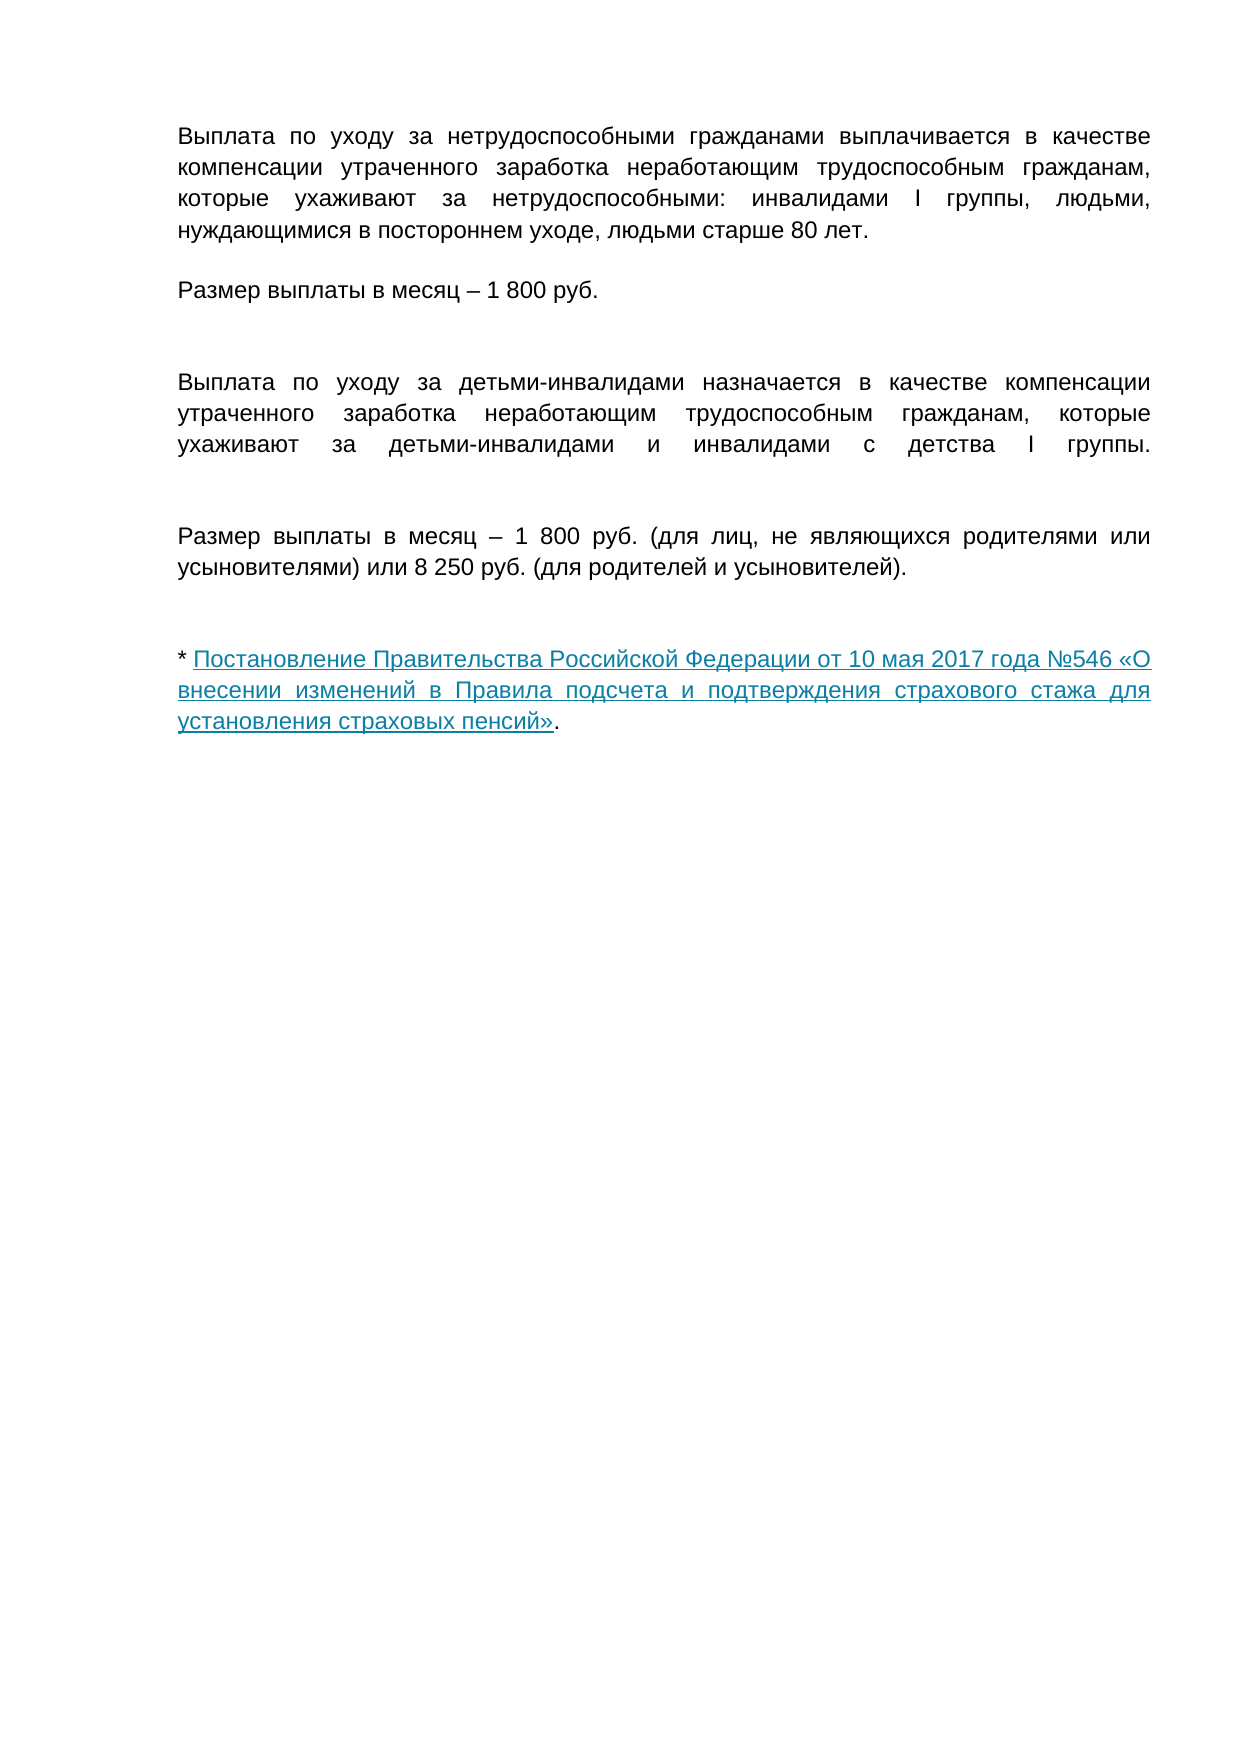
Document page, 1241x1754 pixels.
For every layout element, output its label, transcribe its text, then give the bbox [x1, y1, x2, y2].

picture [442, 654, 447, 667]
picture [235, 654, 240, 667]
text * Постановление Правительства Российской Федерации от 10 мая 2017 года №546 «О внесении изменений в Правила подсчета и подтверждения страхового стажа для установления страховых пенсий». [177, 610, 1152, 735]
text Выплата по уходу за нетрудоспособными гражданами выплачивается в качестве компенсации утраченного заработка неработающим трудоспособным гражданам, которые ухаживают за нетрудоспособными: инвалидами I группы, людьми, нуждающимися в постороннем уходе, людьми старше 80 лет. [177, 118, 1152, 243]
text Размер выплаты в месяц – 1 800 руб. (для лиц, не являющихся родителями или усыновителями) или 8 250 руб. (для родителей и усыновителей). [177, 518, 1152, 581]
text Выплата по уходу за детьми-инвалидами назначается в качестве компенсации утраченного заработка неработающим трудоспособным гражданам, которые ухаживают за детьми-инвалидами и инвалидами с детства I группы. [177, 333, 1152, 489]
text Размер выплаты в месяц – 1 800 руб. [177, 272, 1152, 303]
picture [830, 654, 835, 667]
